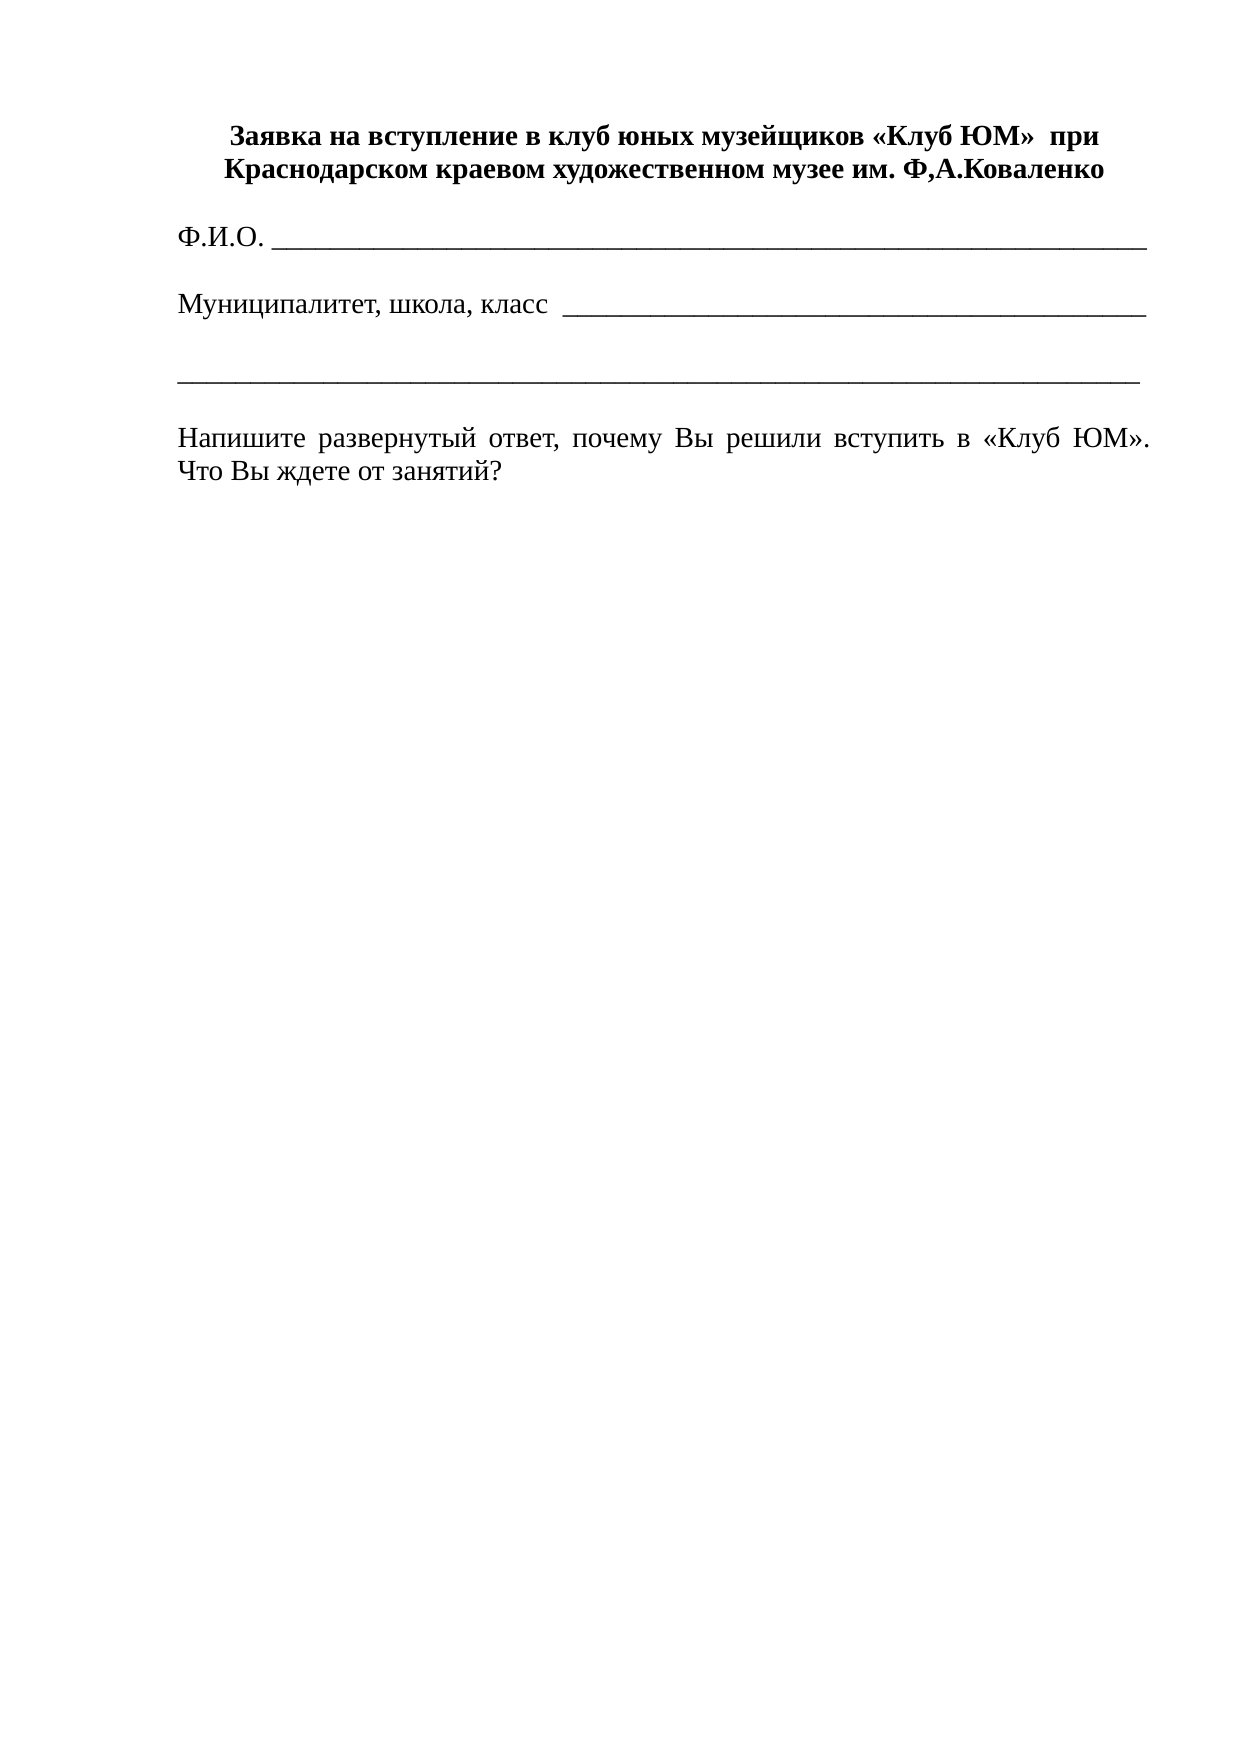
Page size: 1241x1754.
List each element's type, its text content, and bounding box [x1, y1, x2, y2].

text Напишите развернутый ответ, почему Вы решили вступить в «Клуб ЮМ». Что Вы ждете от занятий? [177, 420, 1152, 487]
text __________________________________________________________________ [177, 353, 1152, 386]
text Муниципалитет, школа, класс ________________________________________ [177, 286, 1152, 319]
text Ф.И.О. ____________________________________________________________ [177, 219, 1152, 252]
text Заявка на вступление в клуб юных музейщиков «Клуб ЮМ» при Краснодарском краевом художественном музее им. Ф,А.Коваленко [177, 118, 1152, 185]
